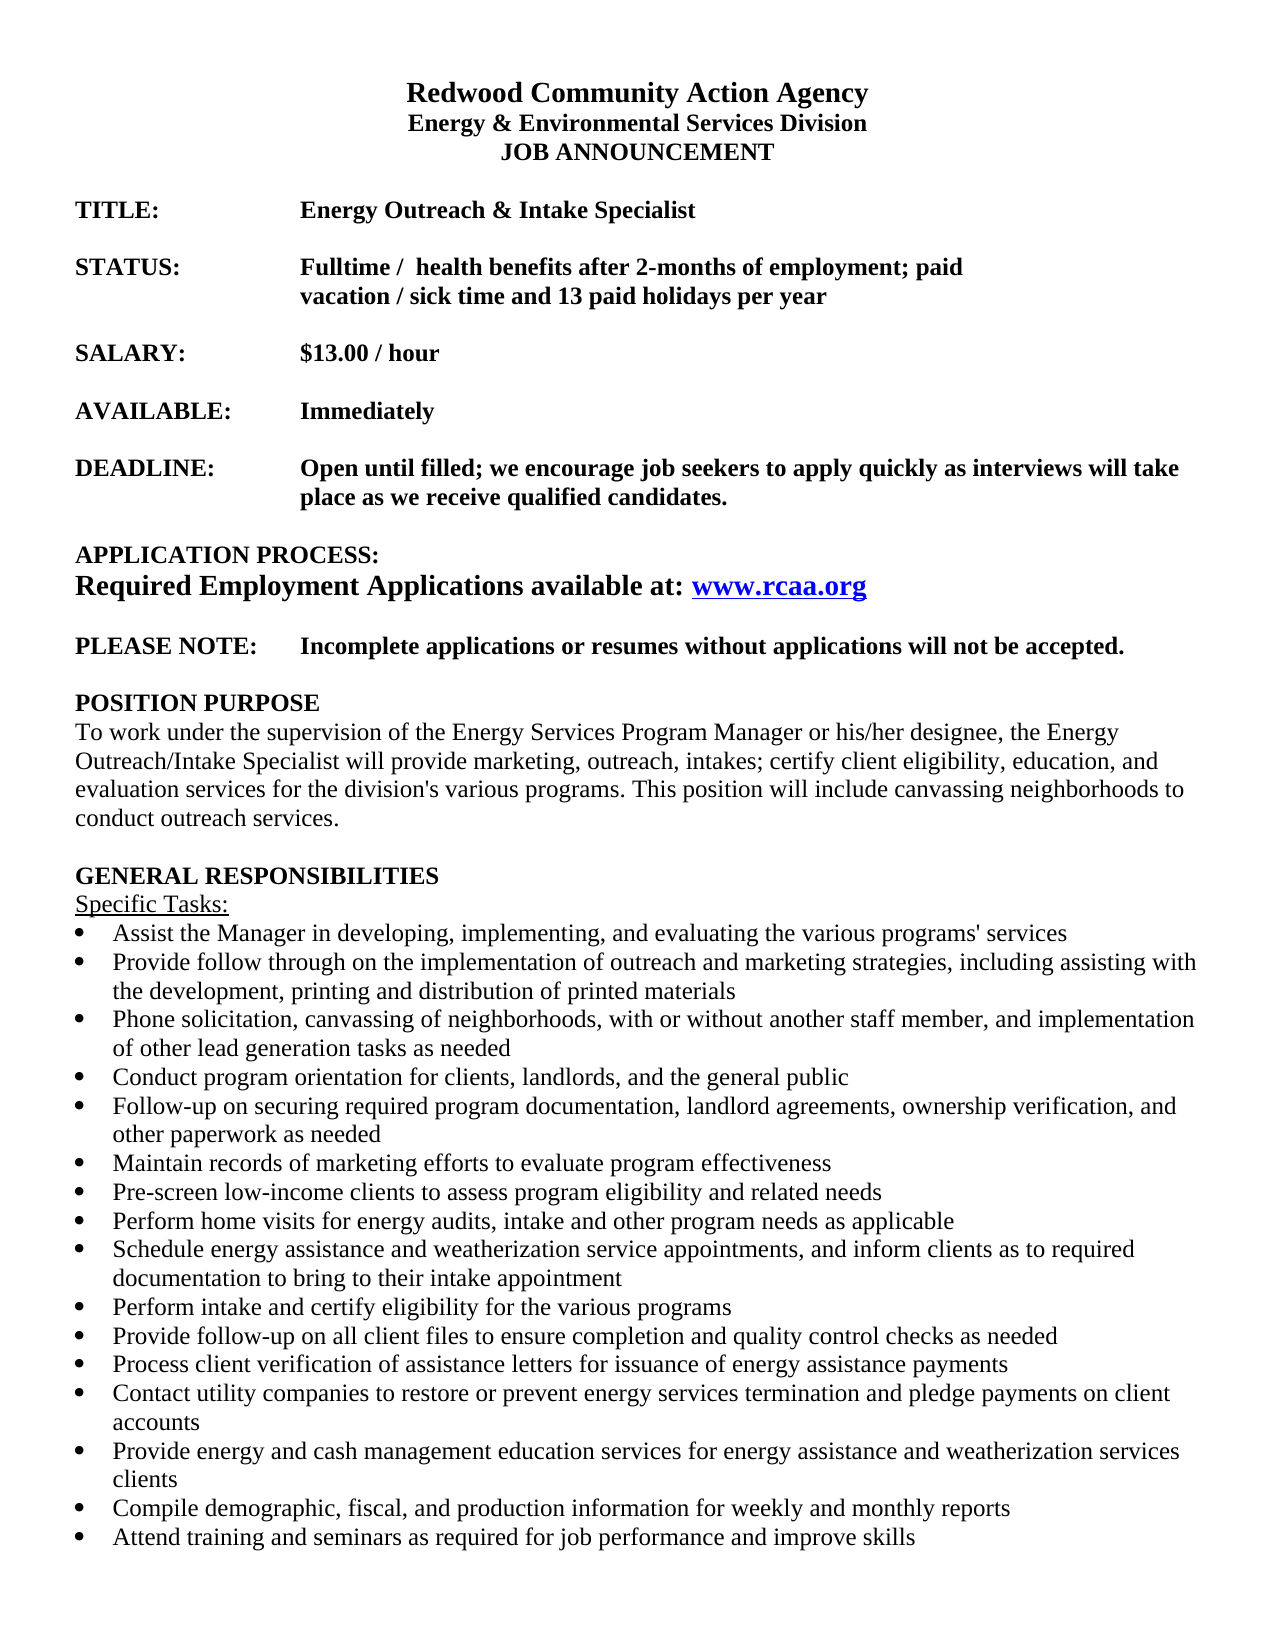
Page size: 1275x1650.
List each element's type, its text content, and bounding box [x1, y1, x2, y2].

text APPLICATION PROCESS: [75, 540, 1200, 568]
list Maintain records of marketing efforts to evaluate program effectiveness [75, 1148, 1200, 1177]
list Attend training and seminars as required for job performance and improve skills [75, 1522, 1200, 1551]
text To work under the supervision of the Energy Services Program Manager or his/her designee, the Energy Outreach/Intake Specialist will provide marketing, outreach, intakes; certify client eligibility, education, and evaluation services for the division's various programs. This position will include canvassing neighborhoods to conduct outreach services. [75, 717, 1200, 832]
list Contact utility companies to restore or prevent energy services termination and pledge payments on client accounts [75, 1378, 1200, 1436]
list Schedule energy assistance and weatherization service appointments, and inform clients as to required documentation to bring to their intake appointment [75, 1234, 1200, 1292]
text Required Employment Applications available at: www.rcaa.org [75, 568, 1200, 602]
list Perform home visits for energy audits, intake and other program needs as applicable [75, 1206, 1200, 1234]
text JOB ANNOUNCEMENT [75, 137, 1200, 166]
list Perform intake and certify eligibility for the various programs [75, 1292, 1200, 1321]
list Process client verification of assistance letters for issuance of energy assistance payments [75, 1349, 1200, 1378]
text vacation / sick time and 13 paid holidays per year [75, 281, 1200, 310]
list Compile demographic, fiscal, and production information for weekly and monthly reports [75, 1493, 1200, 1522]
list Provide energy and cash management education services for energy assistance and weatherization services clients [75, 1436, 1200, 1493]
list Provide follow-up on all client files to ensure completion and quality control checks as needed [75, 1321, 1200, 1349]
text Specific Tasks: [75, 889, 1200, 918]
list Assist the Manager in developing, implementing, and evaluating the various programs' services [75, 918, 1200, 947]
list Phone solicitation, canvassing of neighborhoods, with or without another staff member, and implementation of other lead generation tasks as needed [75, 1004, 1200, 1062]
text PLEASE NOTE: Incomplete applications or resumes without applications will not be accepted. [75, 631, 1200, 659]
list Conduct program orientation for clients, landlords, and the general public [75, 1062, 1200, 1091]
text DEADLINE: Open until filled; we encourage job seekers to apply quickly as interviews will take place as we receive qualified candidates. [75, 453, 1200, 511]
text STATUS: Fulltime / health benefits after 2-months of employment; paid [75, 252, 1200, 281]
text TITLE: Energy Outreach & Intake Specialist [75, 195, 1200, 223]
list Pre-screen low-income clients to assess program eligibility and related needs [75, 1177, 1200, 1206]
subtitle POSITION PURPOSE [75, 688, 1200, 717]
text GENERAL RESPONSIBILITIES [75, 861, 1200, 889]
text AVAILABLE: Immediately [75, 396, 1200, 425]
list Follow-up on securing required program documentation, landlord agreements, ownership verification, and other paperwork as needed [75, 1091, 1200, 1148]
text Energy & Environmental Services Division [75, 108, 1200, 137]
subtitle Redwood Community Action Agency [75, 75, 1200, 108]
list Provide follow through on the implementation of outreach and marketing strategies, including assisting with the development, printing and distribution of printed materials [75, 947, 1200, 1004]
text SALARY: $13.00 / hour [75, 338, 1200, 367]
